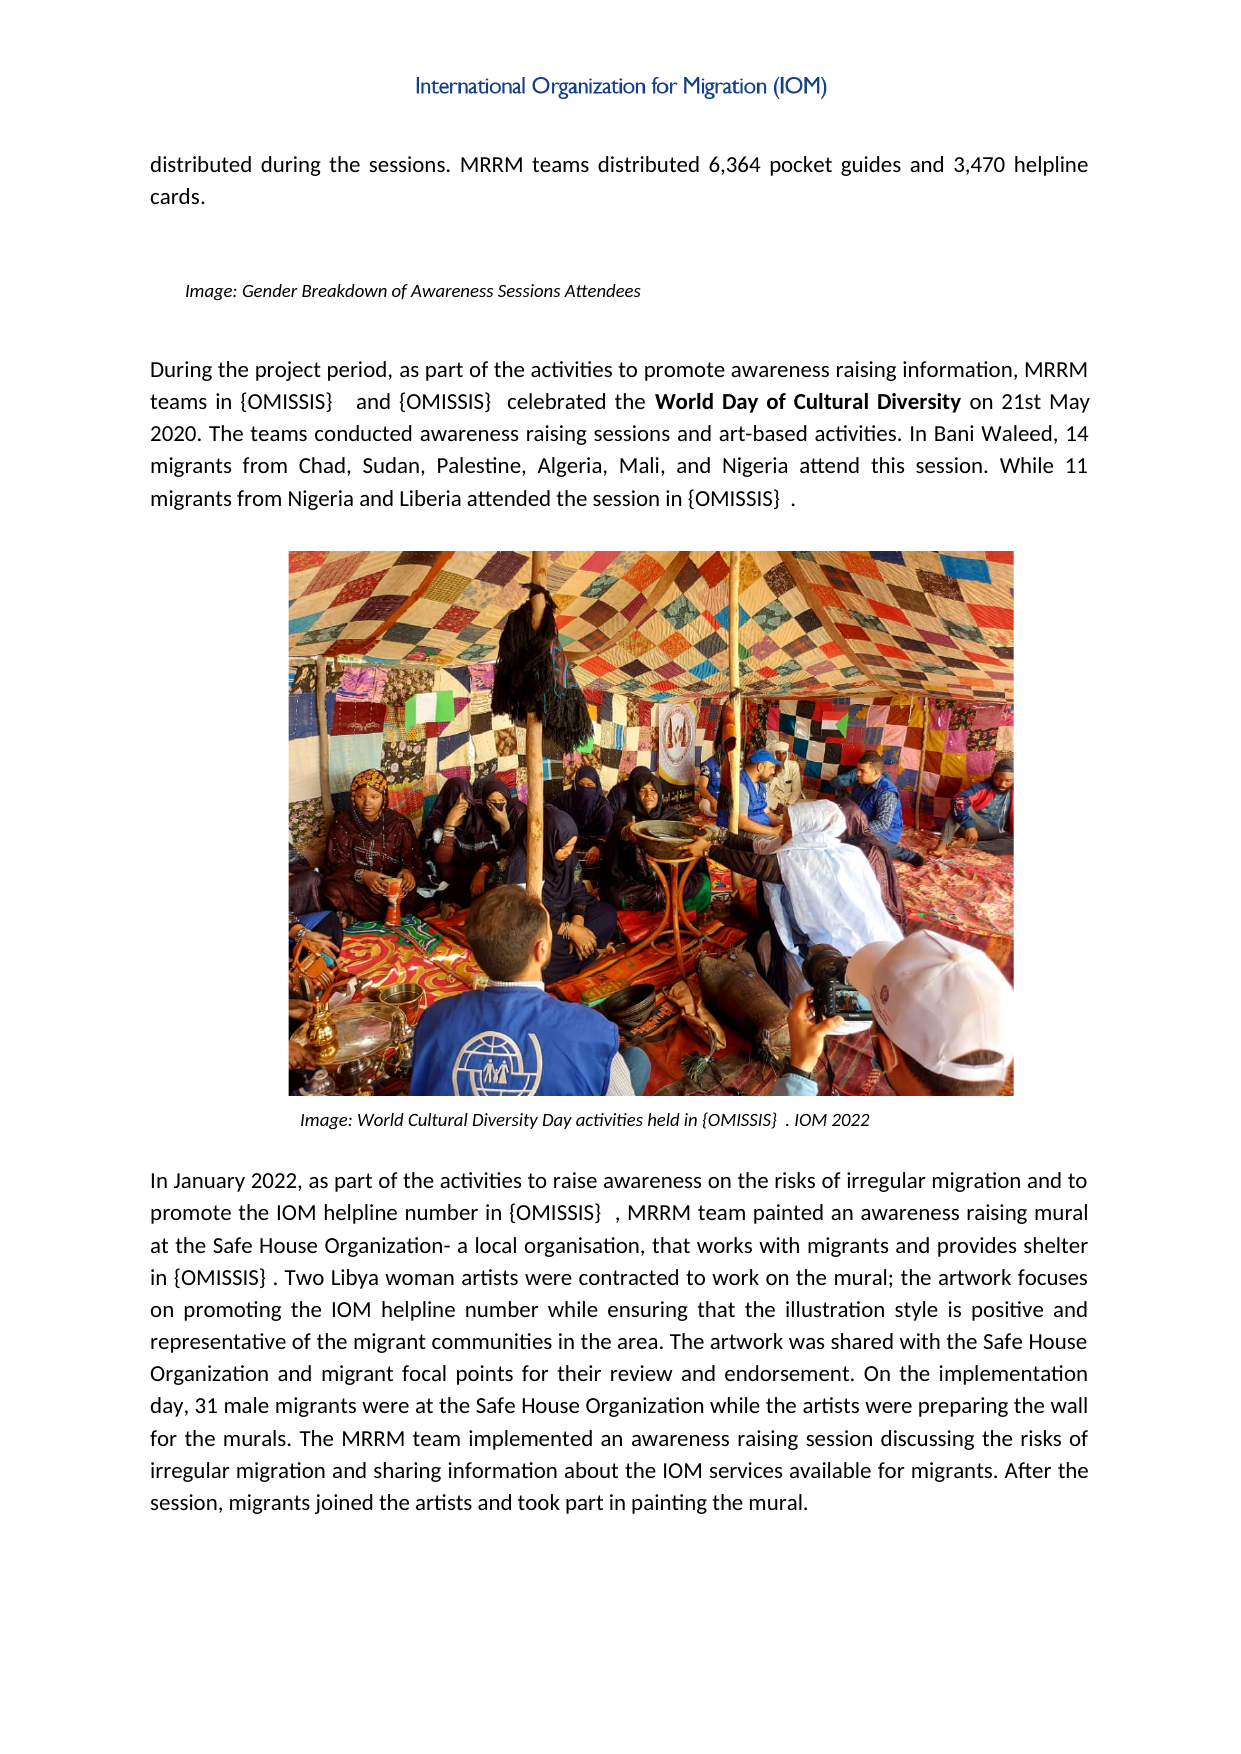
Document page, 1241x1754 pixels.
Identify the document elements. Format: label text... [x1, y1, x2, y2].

picture [413, 75, 827, 100]
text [150, 150, 1090, 210]
text In January 2022, as part of the activities to raise awareness on the risks of irregular migration and to promote the IOM helpline number in {OMISSIS} , MRRM team painted an awareness raising mural at the Safe House Organization- a local organisation, that works with migrants and provides shelter in {OMISSIS} . Two Libya woman artists were contracted to work on the mural; the artwork focuses on promoting the IOM helpline number while ensuring that the illustration style is positive and representative of the migrant communities in the area. The artwork was shared with the Safe House Organization and migrant focal points for their review and endorsement. On the implementation day, 31 male migrants were at the Safe House Organization while the artists were preparing the wall for the murals. The MRRM team implemented an awareness raising session discussing the risks of irregular migration and sharing information about the IOM services available for migrants. After the session, migrants joined the artists and took part in painting the mural. [150, 1166, 1090, 1516]
picture [288, 551, 1014, 1096]
text During the project period, as part of the activities to promote awareness raising information, MRRM teams in {OMISSIS} and {OMISSIS} celebrated the World Day of Cultural Diversity on 21st May 2020. The teams conducted awareness raising sessions and art-based activities. In Bani Waleed, 14 migrants from Chad, Sudan, Palestine, Algeria, Mali, and Nigeria attend this session. While 11 migrants from Nigeria and Liberia attended the session in {OMISSIS} . [150, 355, 1090, 512]
